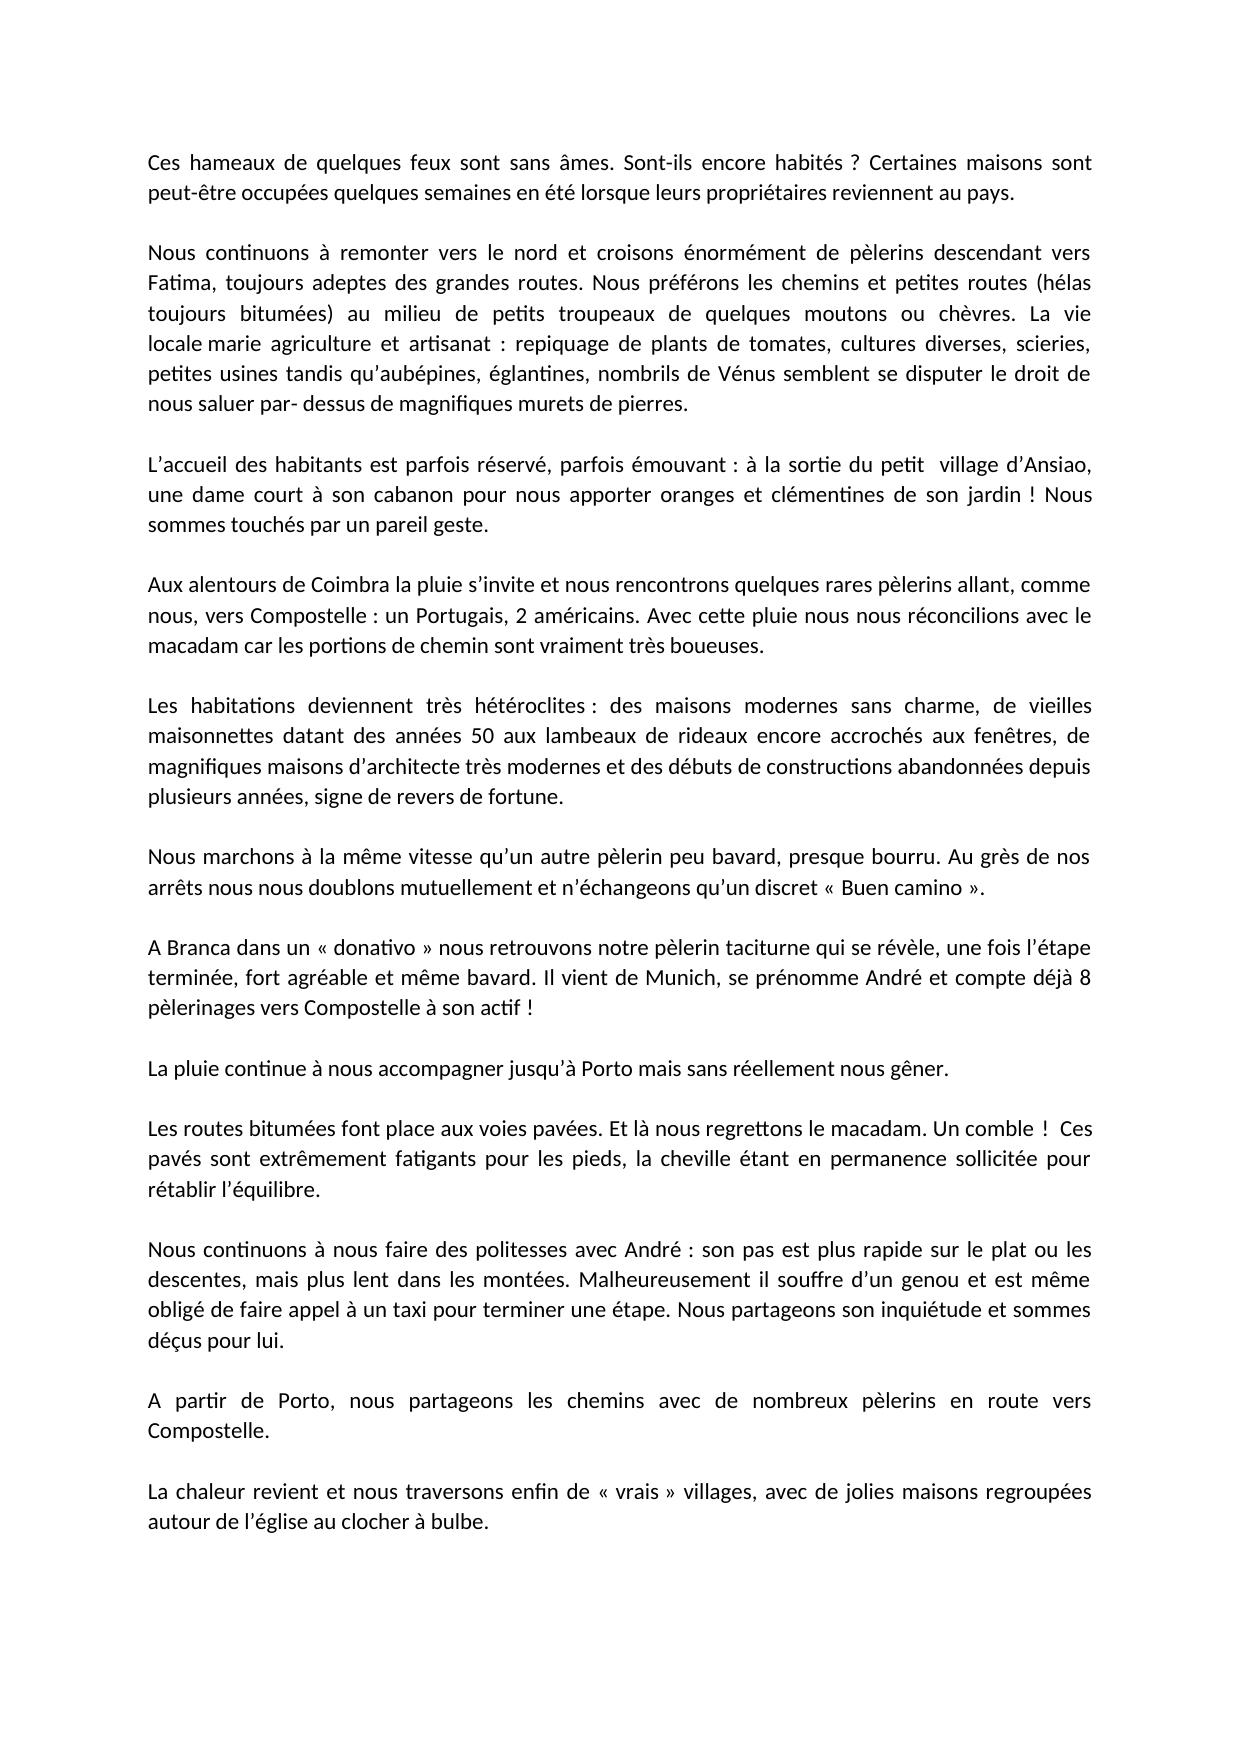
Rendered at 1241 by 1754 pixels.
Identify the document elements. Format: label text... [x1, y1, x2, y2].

text L’accueil des habitants est parfois réservé, parfois émouvant : à la sortie du petit village d’Ansiao, une dame court à son cabanon pour nous apporter oranges et clémentines de son jardin ! Nous sommes touchés par un pareil geste. [148, 450, 1093, 538]
text Aux alentours de Coimbra la pluie s’invite et nous rencontrons quelques rares pèlerins allant, comme nous, vers Compostelle : un Portugais, 2 américains. Avec cette pluie nous nous réconcilions avec le macadam car les portions de chemin sont vraiment très boueuses. [148, 571, 1093, 659]
text La chaleur revient et nous traversons enfin de « vrais » villages, avec de jolies maisons regroupées autour de l’église au clocher à bulbe. [148, 1477, 1093, 1535]
text A partir de Porto, nous partageons les chemins avec de nombreux pèlerins en route vers Compostelle. [148, 1386, 1093, 1444]
text Nous continuons à nous faire des politesses avec André : son pas est plus rapide sur le plat ou les descentes, mais plus lent dans les montées. Malheureusement il souffre d’un genou et est même obligé de faire appel à un taxi pour terminer une étape. Nous partageons son inquiétude et sommes déçus pour lui. [148, 1235, 1093, 1354]
text La pluie continue à nous accompagner jusqu’à Porto mais sans réellement nous gêner. [148, 1054, 1093, 1082]
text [148, 148, 1093, 206]
text Les habitations deviennent très hétéroclites : des maisons modernes sans charme, de vieilles maisonnettes datant des années 50 aux lambeaux de rideaux encore accrochés aux fenêtres, de magnifiques maisons d’architecte très modernes et des débuts de constructions abandonnées depuis plusieurs années, signe de revers de fortune. [148, 691, 1093, 810]
text Les routes bitumées font place aux voies pavées. Et là nous regrettons le macadam. Un comble ! Ces pavés sont extrêmement fatigants pour les pieds, la cheville étant en permanence sollicitée pour rétablir l’équilibre. [148, 1114, 1093, 1203]
text Nous marchons à la même vitesse qu’un autre pèlerin peu bavard, presque bourru. Au grès de nos arrêts nous nous doublons mutuellement et n’échangeons qu’un discret « Buen camino ». [148, 842, 1093, 901]
text Nous continuons à remonter vers le nord et croisons énormément de pèlerins descendant vers Fatima, toujours adeptes des grandes routes. Nous préférons les chemins et petites routes (hélas toujours bitumées) au milieu de petits troupeaux de quelques moutons ou chèvres. La vie locale marie agriculture et artisanat : repiquage de plants de tomates, cultures diverses, scieries, petites usines tandis qu’aubépines, églantines, nombrils de Vénus semblent se disputer le droit de nous saluer par- dessus de magnifiques murets de pierres. [148, 238, 1093, 417]
text A Branca dans un « donativo » nous retrouvons notre pèlerin taciturne qui se révèle, une fois l’étape terminée, fort agréable et même bavard. Il vient de Munich, se prénomme André et compte déjà 8 pèlerinages vers Compostelle à son actif ! [148, 933, 1093, 1021]
